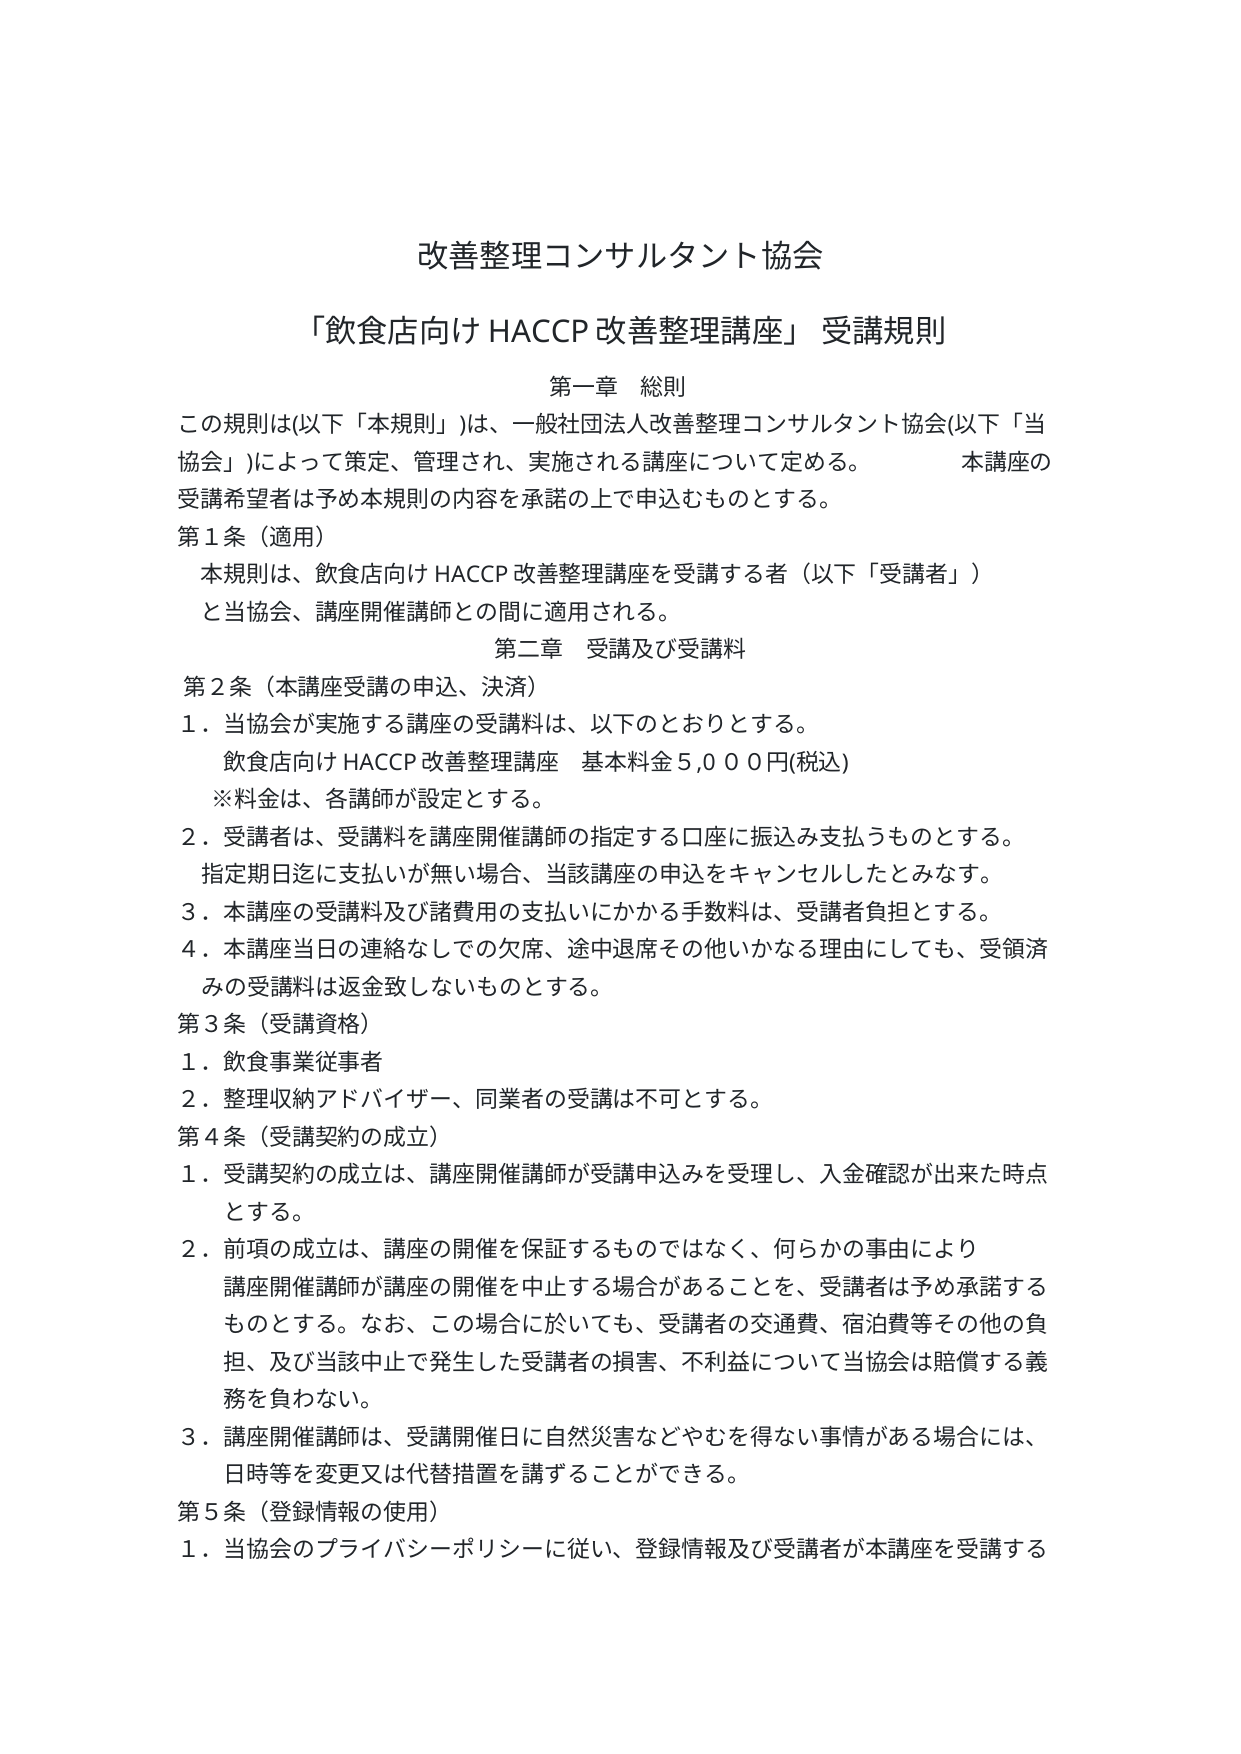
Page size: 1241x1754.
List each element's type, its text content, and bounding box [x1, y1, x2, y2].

text 第二章 受講及び受講料 [177, 629, 1063, 667]
text １．飲食事業従事者 [177, 1042, 1063, 1079]
text ※料金は、各講師が設定とする。 [177, 779, 1063, 817]
text 指定期日迄に支払いが無い場合、当該講座の申込をキャンセルしたとみなす。 [177, 854, 1063, 892]
text 第３条（受講資格） [177, 1004, 1063, 1042]
text 講座開催講師が講座の開催を中止する場合があることを、受講者は予め承諾する [177, 1267, 1063, 1304]
text 改善整理コンサルタント協会 「飲食店向けHACCP改善整理講座」 受講規則 [177, 217, 1063, 367]
text ２．受講者は、受講料を講座開催講師の指定する口座に振込み支払うものとする。 [177, 817, 1063, 854]
text 第１条（適用） [177, 517, 1063, 554]
text 担、及び当該中止で発生した受講者の損害、不利益について当協会は賠償する義 [177, 1342, 1063, 1379]
text と当協会、講座開催講師との間に適用される。 [177, 592, 1063, 629]
text 第４条（受講契約の成立） [177, 1117, 1063, 1154]
text とする。 [177, 1192, 1063, 1229]
text ３．講座開催講師は、受講開催日に自然災害などやむを得ない事情がある場合には、 [177, 1417, 1063, 1454]
text 飲食店向けHACCP改善整理講座 基本料金５,0００円(税込) [177, 742, 1063, 779]
text ２．前項の成立は、講座の開催を保証するものではなく、何らかの事由により [177, 1229, 1063, 1267]
text １．当協会のプライバシーポリシーに従い、登録情報及び受講者が本講座を受講する [177, 1529, 1063, 1567]
text １．受講契約の成立は、講座開催講師が受講申込みを受理し、入金確認が出来た時点 [177, 1154, 1063, 1192]
text 本規則は、飲食店向けHACCP改善整理講座を受講する者（以下「受講者」） [177, 554, 1063, 592]
text 第２条（本講座受講の申込、決済） [177, 667, 1063, 704]
text この規則は(以下「本規則」)は、一般社団法人改善整理コンサルタント協会(以下「当協会」)によって策定、管理され、実施される講座について定める。 本講座の受講希望者は予め本規則の内容を承諾の上で申込むものとする。 [177, 404, 1063, 517]
text ２．整理収納アドバイザー、同業者の受講は不可とする。 [177, 1079, 1063, 1117]
text ものとする。なお、この場合に於いても、受講者の交通費、宿泊費等その他の負 [177, 1304, 1063, 1342]
text みの受講料は返金致しないものとする。 [177, 967, 1063, 1004]
text 務を負わない。 [177, 1379, 1063, 1417]
text １．当協会が実施する講座の受講料は、以下のとおりとする。 [177, 704, 1063, 742]
text 第一章 総則 [177, 367, 1063, 404]
text 第５条（登録情報の使用） [177, 1492, 1063, 1529]
text ３．本講座の受講料及び諸費用の支払いにかかる手数料は、受講者負担とする。 [177, 892, 1063, 929]
text ４．本講座当日の連絡なしでの欠席、途中退席その他いかなる理由にしても、受領済 [177, 929, 1063, 967]
text 日時等を変更又は代替措置を講ずることができる。 [177, 1454, 1063, 1492]
